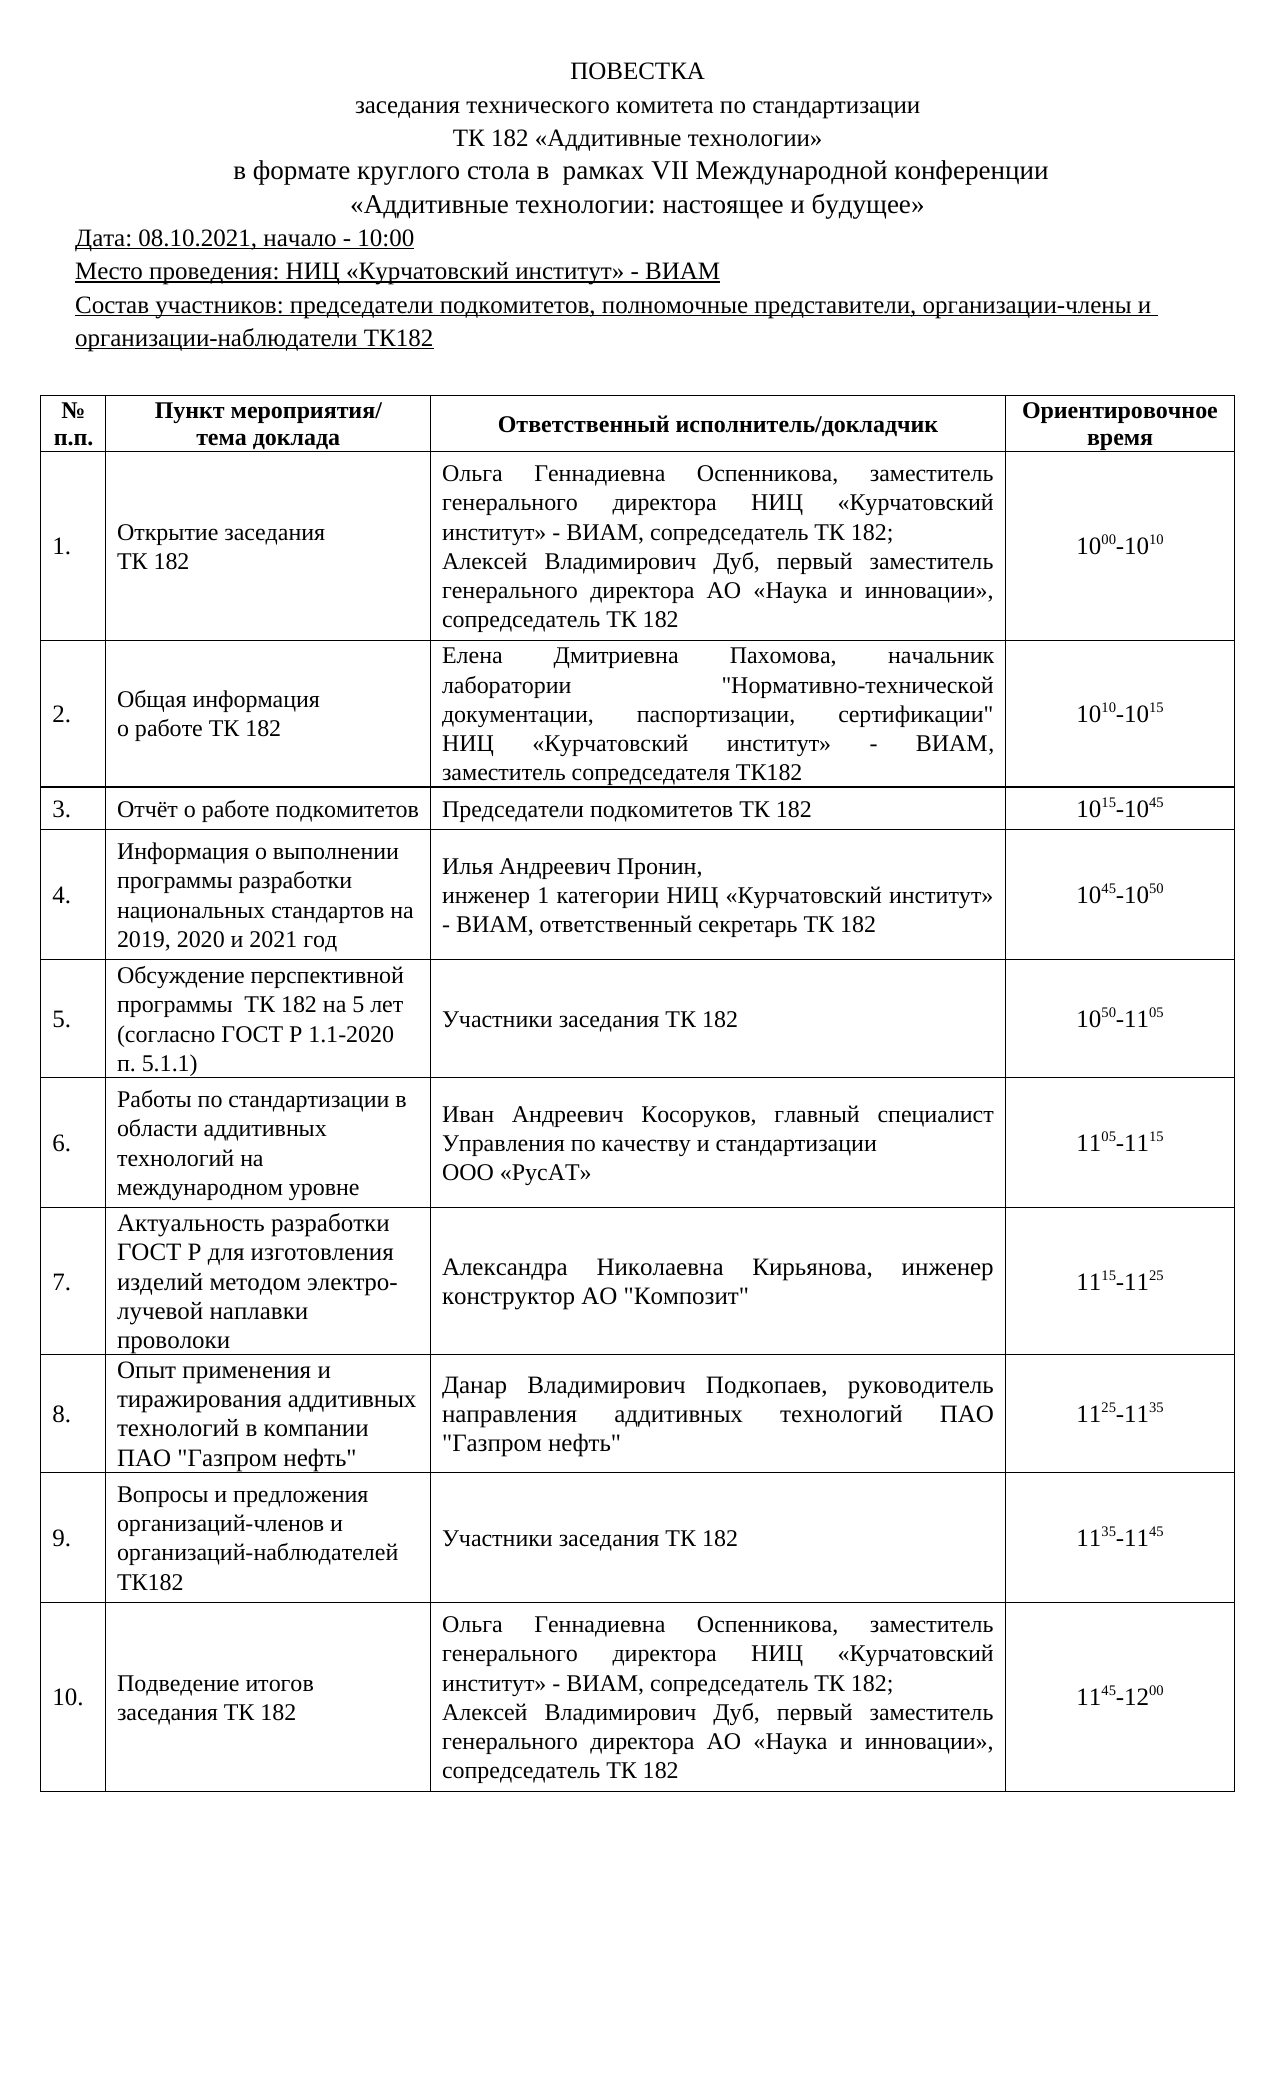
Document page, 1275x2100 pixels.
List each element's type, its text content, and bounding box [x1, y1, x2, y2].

table_cell Илья Андреевич Пронин, инженер 1 категории НИЦ «Курчатовский институт» - ВИАМ, ответственный секретарь ТК 182 [431, 830, 1005, 959]
table_cell 1115-1125 [1006, 1208, 1234, 1354]
table_cell Участники заседания ТК 182 [431, 1473, 1005, 1602]
table_cell [41, 452, 105, 639]
text Состав участников: председатели подкомитетов, полномочные представители, организации-члены и организации-наблюдатели ТК182 [75, 286, 1200, 353]
table_header Пункт мероприятия/ тема доклада [106, 396, 430, 451]
table_cell 1015-1045 [1006, 788, 1234, 829]
table_cell Работы по стандартизации в области аддитивных технологий на международном уровне [106, 1078, 430, 1207]
table_cell [41, 1473, 105, 1602]
table_cell 1135-1145 [1006, 1473, 1234, 1602]
table_cell Данар Владимирович Подкопаев, руководитель направления аддитивных технологий ПАО "Газпром нефть" [431, 1355, 1005, 1472]
text ТК 182 «Аддитивные технологии» [75, 120, 1200, 153]
table_cell Информация о выполнении программы разработки национальных стандартов на 2019, 2020 и 2021 год [106, 830, 430, 959]
table_cell Открытие заседания ТК 182 [106, 452, 430, 639]
table_cell Александра Николаевна Кирьянова, инженер конструктор АО "Композит" [431, 1208, 1005, 1354]
table_cell [41, 830, 105, 959]
table_cell Иван Андреевич Косоруков, главный специалист Управления по качеству и стандартизации ООО «РусАТ» [431, 1078, 1005, 1207]
table_cell Обсуждение перспективной программы ТК 182 на 5 лет (согласно ГОСТ Р 1.1-2020 п. 5.1.1) [106, 960, 430, 1077]
table_cell 1000-1010 [1006, 452, 1234, 639]
table_cell Общая информация о работе ТК 182 [106, 641, 430, 786]
table_cell Подведение итогов заседания ТК 182 [106, 1603, 430, 1791]
table_cell Вопросы и предложения организаций-членов и организаций-наблюдателей ТК182 [106, 1473, 430, 1602]
text в формате круглого стола в рамках VII Международной конференции «Аддитивные технологии: настоящее и будущее» [75, 153, 1200, 220]
table_cell Ольга Геннадиевна Оспенникова, заместитель генерального директора НИЦ «Курчатовский институт» - ВИАМ, сопредседатель ТК 182; Алексей Владимирович Дуб, первый заместитель генерального директора АО «Наука и инновации», сопредседатель ТК 182 [431, 1603, 1005, 1791]
table_cell [41, 1078, 105, 1207]
table_cell [41, 1355, 105, 1472]
table_cell Участники заседания ТК 182 [431, 960, 1005, 1077]
table_cell 1125-1135 [1006, 1355, 1234, 1472]
table_cell Актуальность разработки ГОСТ Р для изготовления изделий методом электро-лучевой наплавки проволоки [106, 1208, 430, 1354]
table_header № п.п. [41, 396, 105, 451]
table_cell [41, 1603, 105, 1791]
text Место проведения: НИЦ «Курчатовский институт» - ВИАМ [75, 253, 1200, 286]
table_cell [41, 960, 105, 1077]
table_cell Опыт применения и тиражирования аддитивных технологий в компании ПАО "Газпром нефть" [106, 1355, 430, 1472]
table_header Ответственный исполнитель/докладчик [431, 396, 1005, 451]
text ПОВЕСТКА [75, 53, 1200, 86]
table_header Ориентировочное время [1006, 396, 1234, 451]
table_cell Ольга Геннадиевна Оспенникова, заместитель генерального директора НИЦ «Курчатовский институт» - ВИАМ, сопредседатель ТК 182; Алексей Владимирович Дуб, первый заместитель генерального директора АО «Наука и инновации», сопредседатель ТК 182 [431, 452, 1005, 639]
table_cell 1050-1105 [1006, 960, 1234, 1077]
table_cell [41, 788, 105, 829]
table_cell 1010-1015 [1006, 641, 1234, 786]
table_cell Отчёт о работе подкомитетов [106, 788, 430, 829]
table_cell Председатели подкомитетов ТК 182 [431, 788, 1005, 829]
table_cell 1145-1200 [1006, 1603, 1234, 1791]
table_cell [41, 1208, 105, 1354]
table_cell [41, 641, 105, 786]
text Дата: 08.10.2021, начало - 10:00 [75, 220, 1200, 253]
table_cell Елена Дмитриевна Пахомова, начальник лаборатории "Нормативно-технической документации, паспортизации, сертификации" НИЦ «Курчатовский институт» - ВИАМ, заместитель сопредседателя ТК182 [431, 641, 1005, 786]
table_cell 1105-1115 [1006, 1078, 1234, 1207]
text заседания технического комитета по стандартизации [75, 86, 1200, 120]
table_cell 1045-1050 [1006, 830, 1234, 959]
